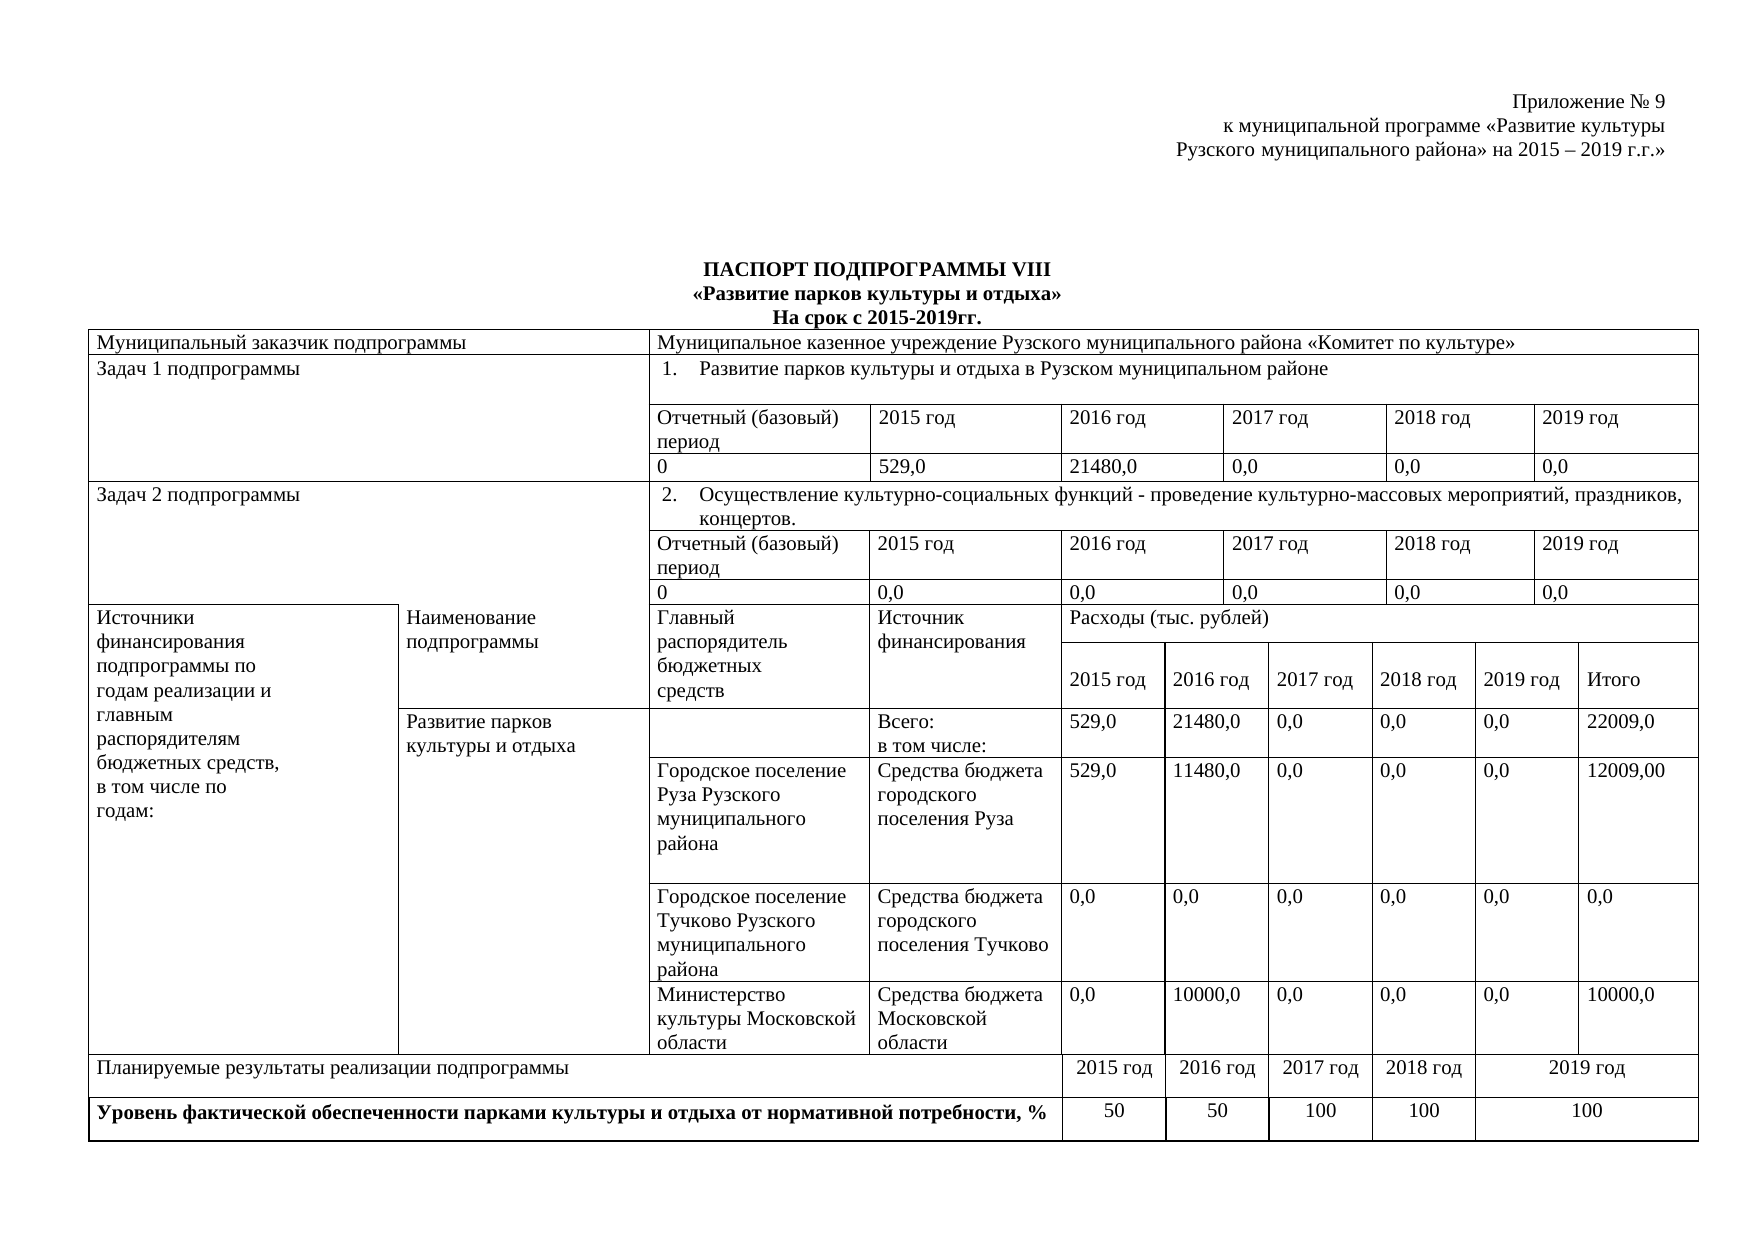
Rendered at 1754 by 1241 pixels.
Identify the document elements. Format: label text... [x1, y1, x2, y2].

table_cell Всего: в том числе: [870, 709, 1061, 757]
table_cell 0,0 [1476, 709, 1578, 757]
table_cell 11480,0 [1166, 758, 1268, 883]
table_cell 2015 год [1062, 643, 1164, 708]
table_cell 529,0 [1062, 758, 1164, 883]
table_cell [650, 709, 869, 757]
table_cell 0,0 [1373, 884, 1475, 981]
table_cell Планируемые результаты реализации подпрограммы [89, 1055, 1062, 1097]
table_cell 2016 год [1062, 531, 1223, 579]
table_cell Средства бюджета городского поселения Руза [870, 758, 1061, 883]
table_cell Задач 2 подпрограммы [89, 482, 649, 604]
table_cell 100 [1270, 1098, 1372, 1140]
table_cell Задач 1 подпрограммы [89, 355, 649, 481]
table_cell 2019 год [1535, 531, 1698, 579]
text Приложение № 9 [89, 89, 1665, 113]
table_cell 0 [650, 454, 870, 481]
table_cell 529,0 [871, 454, 1061, 481]
table_cell 2016 год [1166, 643, 1268, 708]
table_cell 0,0 [1476, 758, 1578, 883]
table_cell Развитие парков культуры и отдыха [399, 709, 649, 1054]
table_cell 21480,0 [1166, 709, 1268, 757]
table_cell 22009,0 [1579, 709, 1698, 757]
table_cell 0,0 [1387, 454, 1534, 481]
table_cell 0,0 [1269, 709, 1372, 757]
table_cell Расходы (тыс. рублей) [1062, 605, 1698, 642]
text к муниципальной программе «Развитие культуры [89, 113, 1665, 137]
table_cell 0,0 [1535, 580, 1698, 604]
text Рузского муниципального района» на 2015 – 2019 г.г.» [89, 137, 1665, 161]
table_cell 2017 год [1269, 643, 1372, 708]
table_cell 2016 год [1062, 405, 1223, 453]
text ПАСПОРТ ПОДПРОГРАММЫ VIII [89, 257, 1665, 281]
table_cell 2018 год [1387, 405, 1534, 453]
table_cell Городское поселение Тучково Рузского муниципального района [650, 884, 869, 981]
table_cell 0,0 [1476, 884, 1578, 981]
table_cell Осуществление культурно-социальных функций - проведение культурно-массовых мероприятий, праздников, концертов. [650, 482, 1698, 530]
table_cell 100 [1476, 1098, 1698, 1140]
table_cell 50 [1167, 1098, 1268, 1140]
table_cell Наименование подпрограммы [399, 604, 649, 708]
table_cell 0,0 [1224, 454, 1386, 481]
table_cell 2019 год [1476, 643, 1578, 708]
table_cell 2019 год [1535, 405, 1698, 453]
table_cell 0,0 [1373, 982, 1475, 1054]
table_cell Развитие парков культуры и отдыха в Рузском муниципальном районе [650, 355, 1698, 403]
table_cell 0,0 [1476, 982, 1578, 1054]
table_cell 0,0 [1269, 982, 1372, 1054]
table_cell 529,0 [1062, 709, 1164, 757]
table_cell 0,0 [1373, 709, 1475, 757]
table_cell Средства бюджета городского поселения Тучково [870, 884, 1061, 981]
table_cell 2018 год [1387, 531, 1534, 579]
table_header Муниципальный заказчик подпрограммы [89, 330, 649, 354]
table_cell Министерство культуры Московской области [650, 982, 869, 1054]
table_cell 2017 год [1269, 1055, 1372, 1097]
table_cell 2017 год [1224, 531, 1386, 579]
table_cell 0,0 [1387, 580, 1534, 604]
table_cell 0,0 [1373, 758, 1475, 883]
table_cell 2016 год [1166, 1055, 1268, 1097]
table_cell 0,0 [1062, 884, 1164, 981]
table_cell 0,0 [1224, 580, 1386, 604]
table_cell 0,0 [1269, 884, 1372, 981]
table_cell Средства бюджета Московской области [870, 982, 1061, 1054]
table_cell 2015 год [1063, 1055, 1165, 1097]
table_cell 100 [1373, 1098, 1475, 1140]
table_cell 0,0 [1062, 580, 1223, 604]
table_cell Источник финансирования [870, 605, 1061, 708]
table_cell 10000,0 [1166, 982, 1268, 1054]
table_cell 2015 год [871, 405, 1061, 453]
table_cell 0,0 [1166, 884, 1268, 981]
table_cell Главный распорядитель бюджетных средств [650, 605, 869, 708]
table_cell 12009,00 [1579, 758, 1698, 883]
table_header Муниципальное казенное учреждение Рузского муниципального района «Комитет по культуре» [650, 330, 1698, 354]
table_cell Отчетный (базовый) период [650, 531, 869, 579]
text «Развитие парков культуры и отдыха» [89, 281, 1665, 305]
table_cell 10000,0 [1579, 982, 1698, 1054]
table_cell Уровень фактической обеспеченности парками культуры и отдыха от нормативной потребности, % [90, 1098, 1062, 1140]
table_cell 0,0 [1535, 454, 1698, 481]
table_cell 50 [1063, 1098, 1165, 1140]
table_cell 2017 год [1224, 405, 1386, 453]
table_cell 0,0 [1269, 758, 1372, 883]
table_cell 2015 год [870, 531, 1061, 579]
table_cell 0,0 [1579, 884, 1698, 981]
table_cell Городское поселение Руза Рузского муниципального района [650, 758, 869, 883]
table_cell 0,0 [870, 580, 1061, 604]
text На срок с 2015-2019гг. [89, 305, 1665, 329]
table_cell Источники финансирования подпрограммы по годам реализации и главным распорядителям бюджетных средств, в том числе по годам: [89, 605, 398, 1054]
table_cell Итого [1579, 643, 1698, 708]
table_cell Отчетный (базовый) период [650, 405, 870, 453]
table_cell 0 [650, 580, 869, 604]
table_cell 21480,0 [1062, 454, 1223, 481]
table_cell 2019 год [1476, 1055, 1698, 1097]
table_cell 2018 год [1373, 643, 1475, 708]
table_cell 0,0 [1062, 982, 1164, 1054]
table_cell 2018 год [1373, 1055, 1475, 1097]
